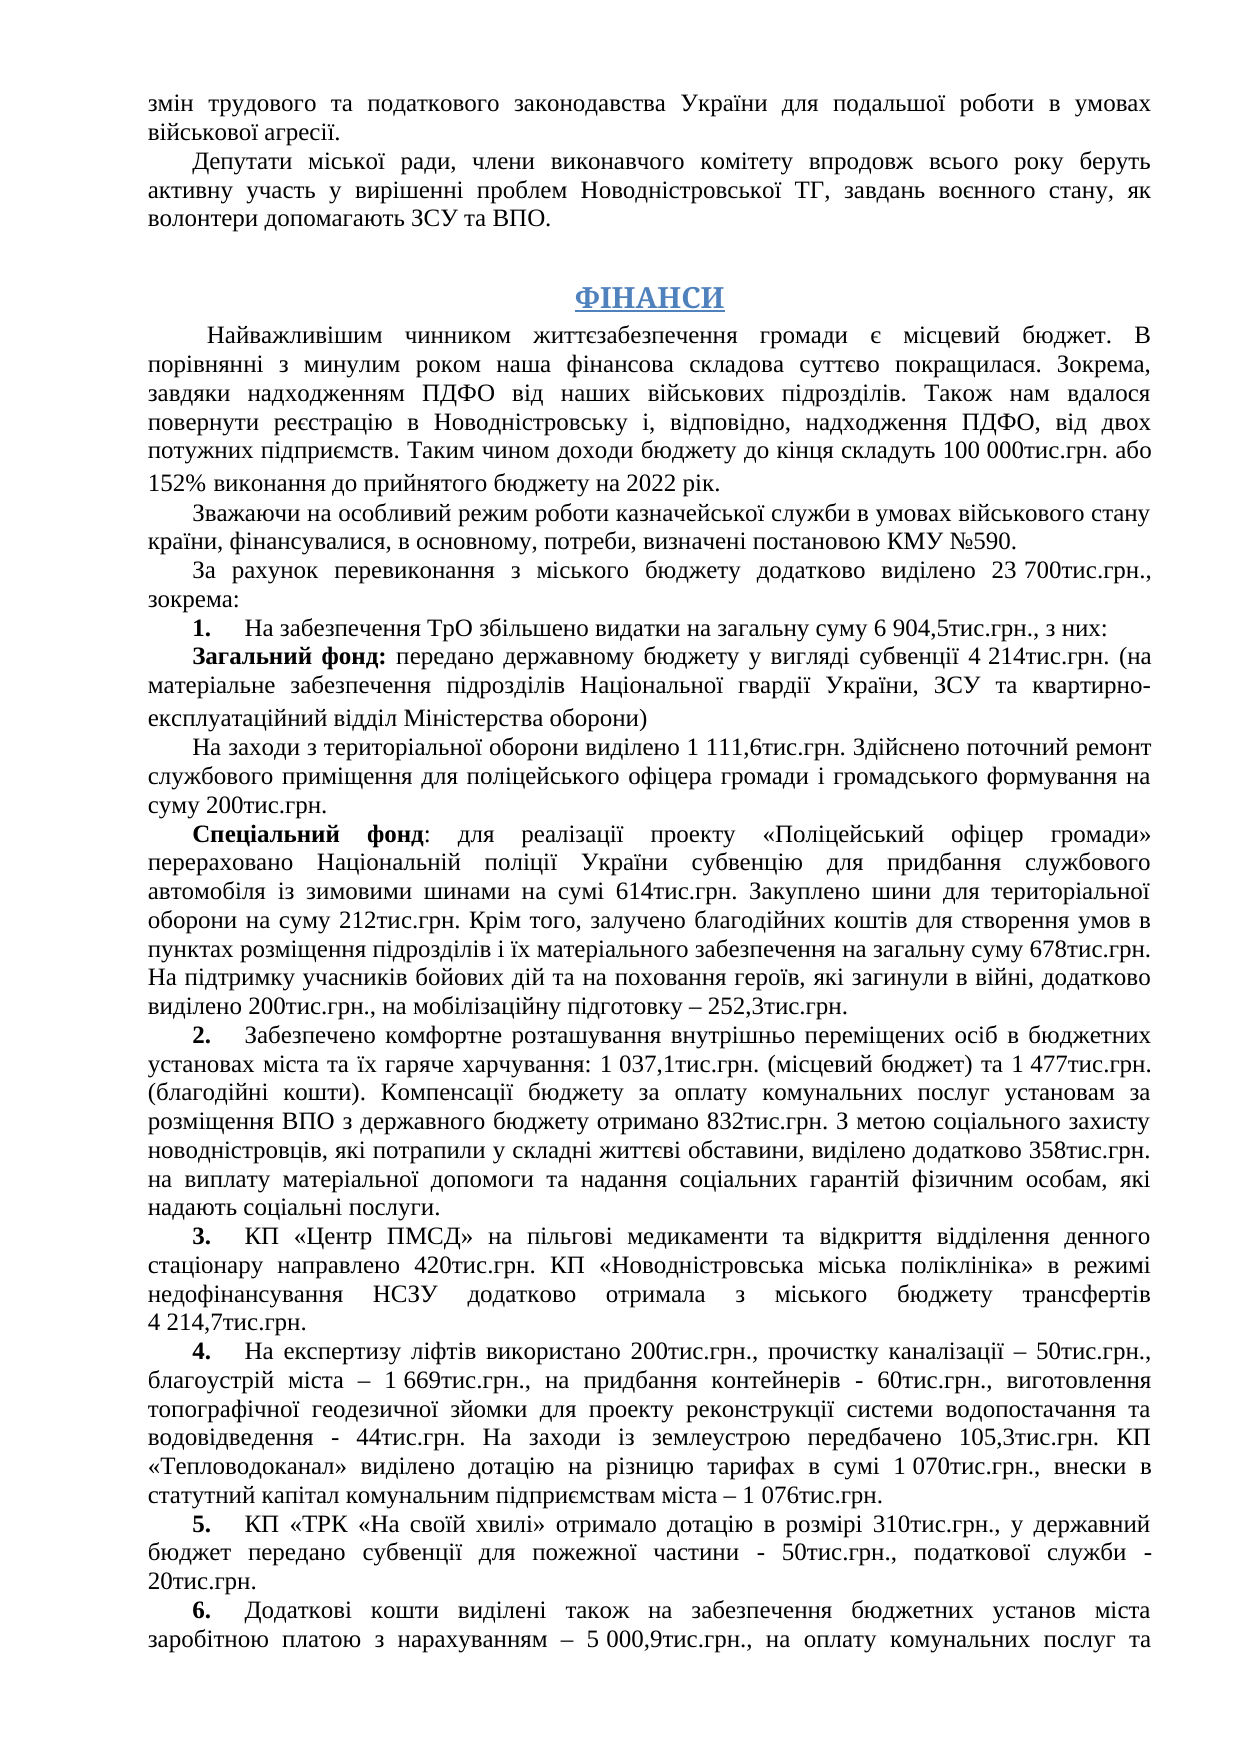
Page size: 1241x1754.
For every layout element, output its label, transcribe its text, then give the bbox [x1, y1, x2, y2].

list КП «ТРК «На своїй хвилі» отримало дотацію в розмірі 310тис.грн., у державний бюджет передано субвенції для пожежної частини - 50тис.грн., податкової служби - 20тис.грн. [148, 1509, 1152, 1595]
list КП «Центр ПМСД» на пільгові медикаменти та відкриття відділення денного стаціонару направлено 420тис.грн. КП «Новодністровська міська поліклініка» в режимі недофінансування НСЗУ додатково отримала з міського бюджету трансфертів 4 214,7тис.грн. [148, 1221, 1152, 1336]
text Найважливішим чинником життєзабезпечення громади є місцевий бюджет. В порівнянні з минулим роком наша фінансова складова суттєво покращилася. Зокрема, завдяки надходженням ПДФО від наших військових підрозділів. Також нам вдалося повернути реєстрацію в Новодністровську і, відповідно, надходження ПДФО, від двох потужних підприємств. Таким чином доходи бюджету до кінця складуть 100 000тис.грн. або 152% виконання до прийнятого бюджету на 2022 рік. [148, 320, 1152, 498]
text За рахунок перевиконання з міського бюджету додатково виділено 23 700тис.грн., зокрема: [148, 555, 1152, 613]
text На заходи з територіальної оборони виділено 1 111,6тис.грн. Здійснено поточний ремонт службового приміщення для поліцейського офіцера громади і громадського формування на суму 200тис.грн. [148, 732, 1152, 819]
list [148, 1595, 1152, 1652]
list Забезпечено комфортне розташування внутрішньо переміщених осіб в бюджетних установах міста та їх гаряче харчування: 1 037,1тис.грн. (місцевий бюджет) та 1 477тис.грн. (благодійні кошти). Компенсації бюджету за оплату комунальних послуг установам за розміщення ВПО з державного бюджету отримано 832тис.грн. З метою соціального захисту новодністровців, які потрапили у складні життєві обставини, виділено додатково 358тис.грн. на виплату матеріальної допомоги та надання соціальних гарантій фізичним особам, які надають соціальні послуги. [148, 1020, 1152, 1221]
subtitle ФІНАНСИ [148, 282, 1152, 315]
text Депутати міської ради, члени виконавчого комітету впродовж всього року беруть активну участь у вирішенні проблем Новодністровської ТГ, завдань воєнного стану, як волонтери допомагають ЗСУ та ВПО. [148, 146, 1152, 232]
list На експертизу ліфтів використано 200тис.грн., прочистку каналізації – 50тис.грн., благоустрій міста – 1 669тис.грн., на придбання контейнерів - 60тис.грн., виготовлення топографічної геодезичної зйомки для проекту реконструкції системи водопостачання та водовідведення - 44тис.грн. На заходи із землеустрою передбачено 105,3тис.грн. КП «Тепловодоканал» виділено дотацію на різницю тарифах в сумі 1 070тис.грн., внески в статутний капітал комунальним підприємствам міста – 1 076тис.грн. [148, 1336, 1152, 1509]
text Зважаючи на особливий режим роботи казначейської служби в умовах військового стану країни, фінансувалися, в основному, потреби, визначені постановою КМУ №590. [148, 498, 1152, 555]
text Загальний фонд: передано державному бюджету у вигляді субвенції 4 214тис.грн. (на матеріальне забезпечення підрозділів Національної гвардії України, ЗСУ та квартирно-експлуатаційний відділ Міністерства оборони) [148, 641, 1152, 732]
list На забезпечення ТрО збільшено видатки на загальну суму 6 904,5тис.грн., з них: [148, 613, 1152, 641]
text Спеціальний фонд: для реалізації проекту «Поліцейський офіцер громади» перераховано Національній поліції України субвенцію для придбання службового автомобіля із зимовими шинами на сумі 614тис.грн. Закуплено шини для територіальної оборони на суму 212тис.грн. Крім того, залучено благодійних коштів для створення умов в пунктах розміщення підрозділів і їх матеріального забезпечення на загальну суму 678тис.грн. На підтримку учасників бойових дій та на поховання героїв, які загинули в війні, додатково виділено 200тис.грн., на мобілізаційну підготовку – 252,3тис.грн. [148, 819, 1152, 1020]
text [148, 88, 1152, 146]
